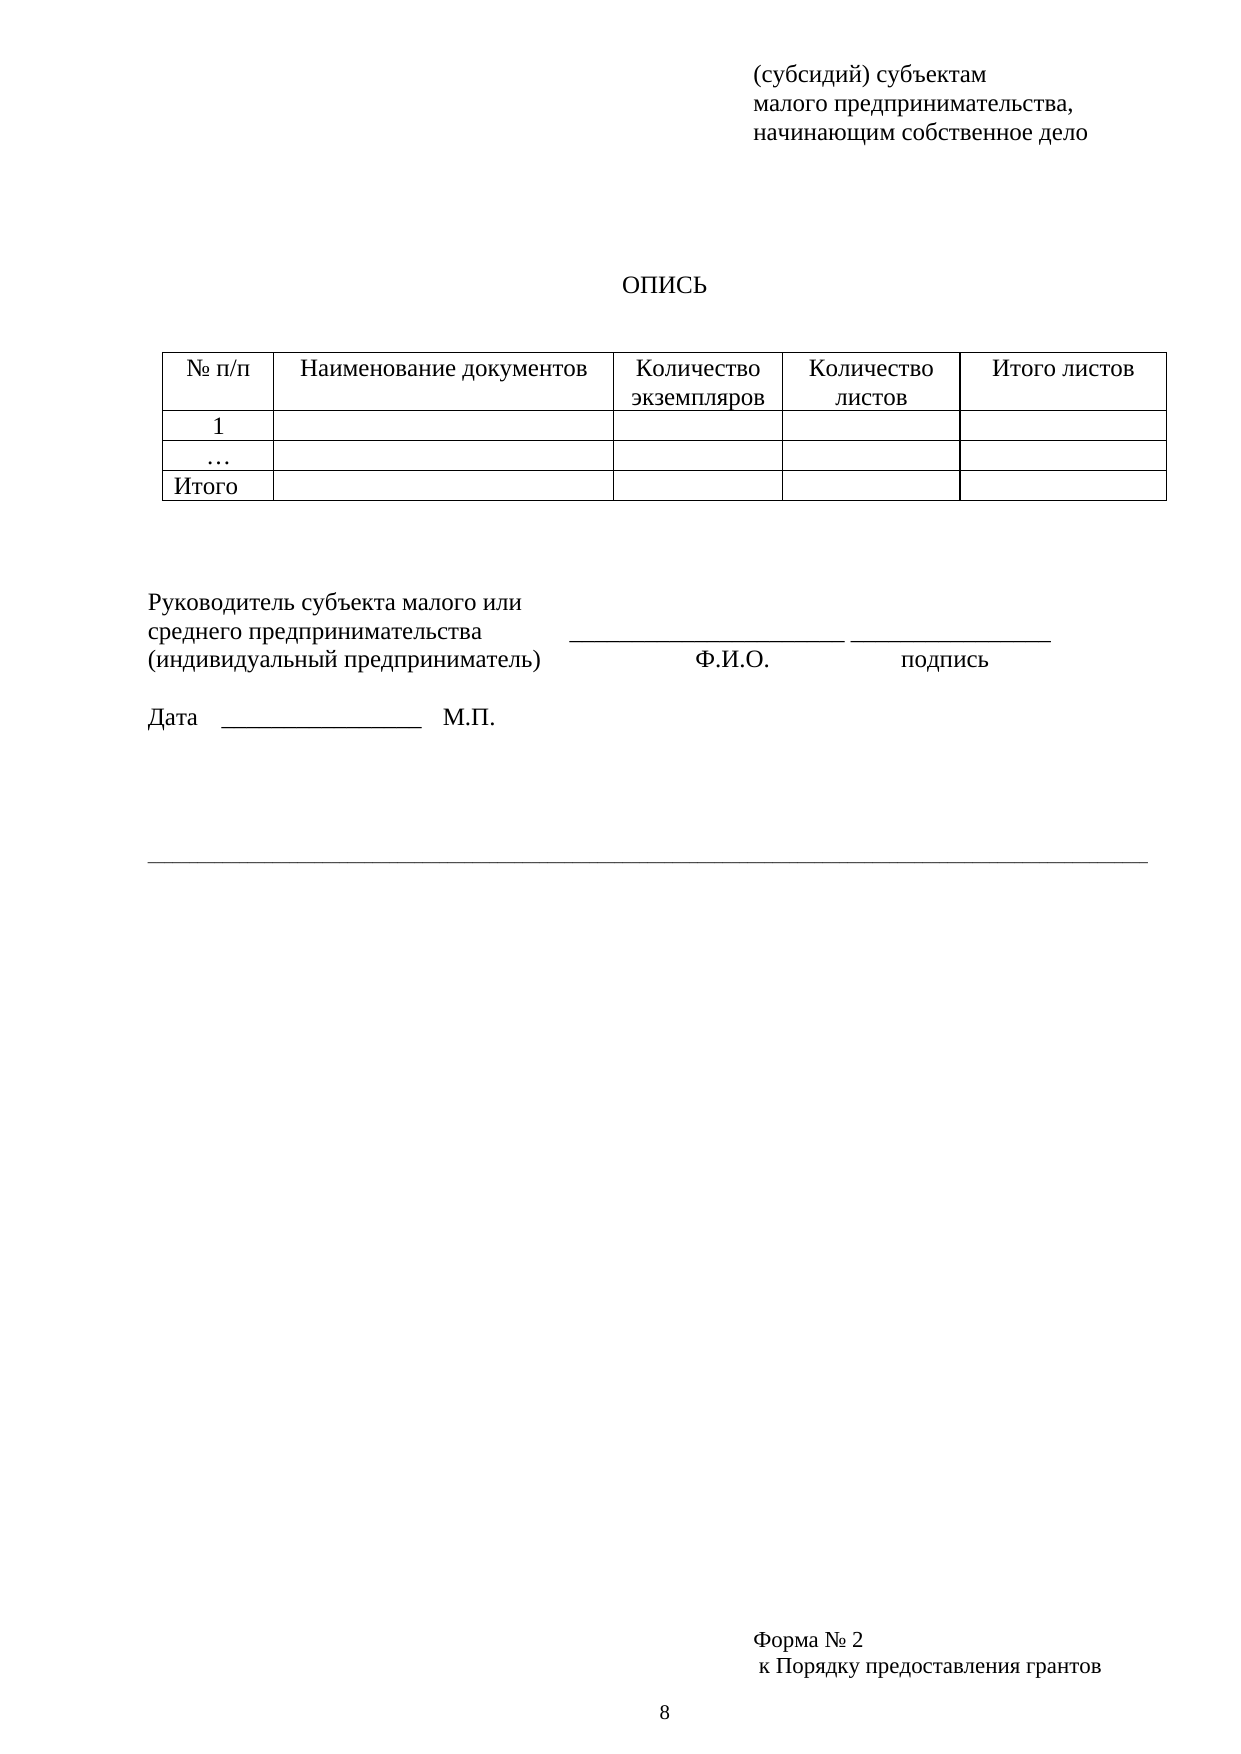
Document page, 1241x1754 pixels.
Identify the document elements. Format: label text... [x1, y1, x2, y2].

text Дата ________________ М.П. [148, 702, 1181, 731]
text начинающим собственное дело [753, 117, 1181, 145]
table_cell [274, 471, 613, 500]
text к Порядку предоставления грантов [753, 1652, 1181, 1678]
table_cell Итого [163, 471, 273, 500]
table_header Итого листов [961, 353, 1166, 410]
table_cell [783, 471, 959, 500]
text Форма № 2 [753, 1626, 1181, 1652]
table_cell [274, 441, 613, 470]
table_cell [961, 411, 1166, 440]
table_cell [783, 441, 959, 470]
table_header Количество листов [783, 353, 959, 410]
table_cell [614, 471, 782, 500]
text (субсидий) субъектам [753, 59, 1181, 88]
table_cell [961, 471, 1166, 500]
table_cell [614, 441, 782, 470]
table_cell … [163, 441, 273, 470]
text малого предпринимательства, [753, 88, 1181, 117]
text ОПИСЬ [148, 270, 1181, 299]
text среднего предпринимательства ______________________ ________________ [148, 616, 1181, 644]
table_cell [614, 411, 782, 440]
table_header Количество экземпляров [614, 353, 782, 410]
text Руководитель субъекта малого или [148, 587, 1181, 616]
text ________________________________________________________________________________________________________________________ [148, 846, 1181, 865]
table_cell 1 [163, 411, 273, 440]
table_cell [961, 441, 1166, 470]
table_cell [274, 411, 613, 440]
table_cell [783, 411, 959, 440]
table_header Наименование документов [274, 353, 613, 410]
text (индивидуальный предприниматель) Ф.И.О. подпись [148, 644, 1181, 673]
table_header № п/п [163, 353, 273, 410]
